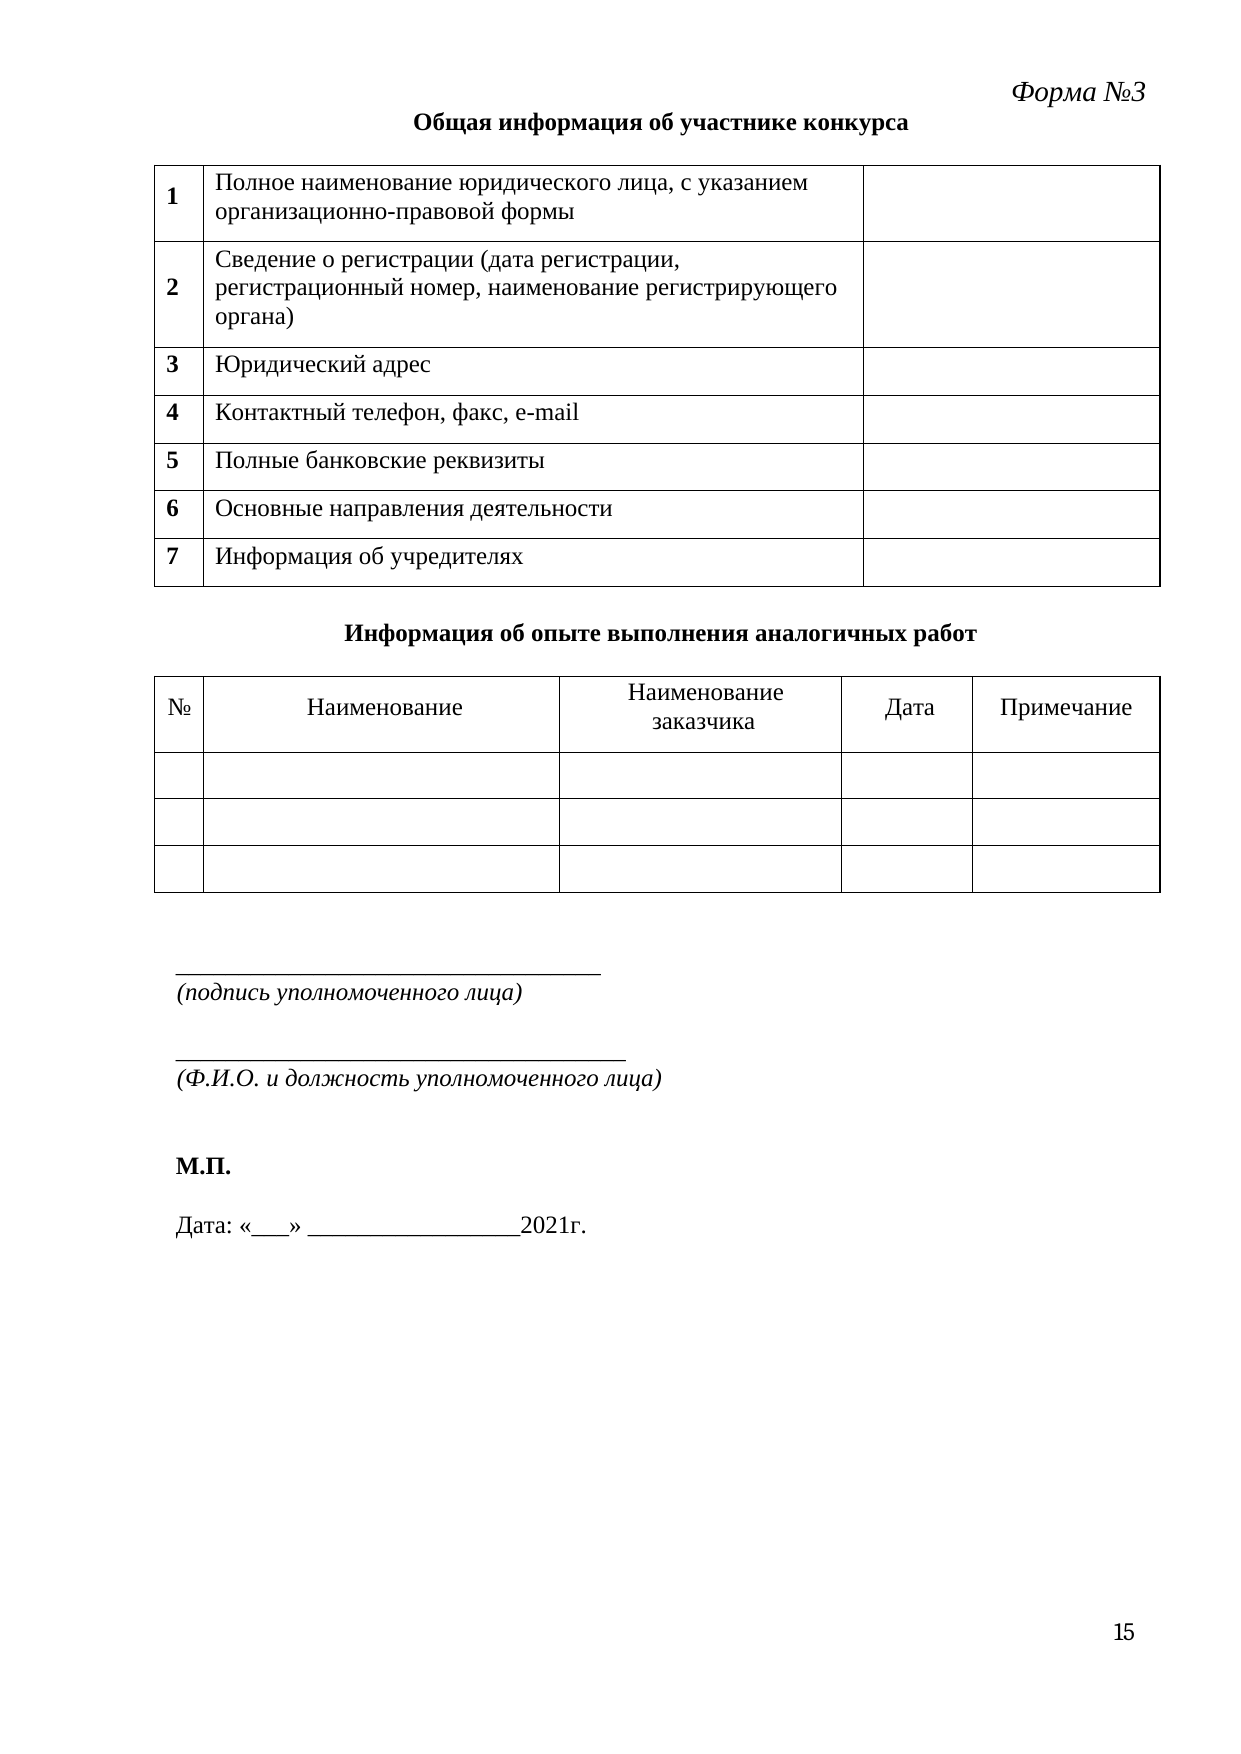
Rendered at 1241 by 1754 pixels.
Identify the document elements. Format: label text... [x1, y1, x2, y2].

table_cell Полные банковские реквизиты [204, 444, 863, 490]
table_cell [155, 846, 203, 892]
table_cell [864, 491, 1159, 538]
table_cell [973, 846, 1159, 892]
table_cell Сведение о регистрации (дата регистрации, регистрационный номер, наименование регистрирующего органа) [204, 242, 863, 347]
table_cell 3 [155, 348, 203, 394]
table_header № [155, 677, 203, 752]
table_header Наименование заказчика [560, 677, 841, 752]
table_cell Юридический адрес [204, 348, 863, 394]
text М.П. [176, 1151, 1152, 1180]
table_cell [155, 753, 203, 798]
table_cell [973, 753, 1159, 798]
text Дата: «___» _________________2021г. [176, 1210, 1135, 1239]
table_header Полное наименование юридического лица, с указанием организационно-правовой формы [204, 166, 863, 241]
table_cell [204, 753, 559, 798]
table_cell [864, 242, 1159, 347]
table_header Примечание [973, 677, 1159, 752]
table_cell Контактный телефон, факс, е-mail [204, 396, 863, 442]
table_cell [560, 846, 841, 892]
table_cell [864, 444, 1159, 490]
table_cell [842, 846, 972, 892]
table_cell [842, 799, 972, 845]
table_cell [560, 753, 841, 798]
table_cell [842, 753, 972, 798]
table_cell [560, 799, 841, 845]
table_header 1 [155, 166, 203, 241]
table_header Наименование [204, 677, 559, 752]
text ____________________________________ (Ф.И.О. и должность уполномоченного лица) [176, 1035, 709, 1092]
table_cell 6 [155, 491, 203, 538]
table_cell 7 [155, 539, 203, 586]
text __________________________________ (подпись уполномоченного лица) [176, 949, 694, 1006]
table_cell [864, 396, 1159, 442]
table_cell Информация об учредителях [204, 539, 863, 586]
table_header [864, 166, 1159, 241]
table_cell 2 [155, 242, 203, 347]
table_cell [204, 846, 559, 892]
table_cell [973, 799, 1159, 845]
table_cell 5 [155, 444, 203, 490]
subtitle Информация об опыте выполнения аналогичных работ [180, 618, 1141, 647]
table_cell [204, 799, 559, 845]
table_cell [155, 799, 203, 845]
table_header Дата [842, 677, 972, 752]
table_cell Основные направления деятельности [204, 491, 863, 538]
subtitle Форма №3 [177, 74, 1146, 107]
subtitle Общая информация об участнике конкурса [180, 107, 1141, 136]
table_cell [864, 348, 1159, 394]
table_cell [864, 539, 1159, 586]
table_cell 4 [155, 396, 203, 442]
